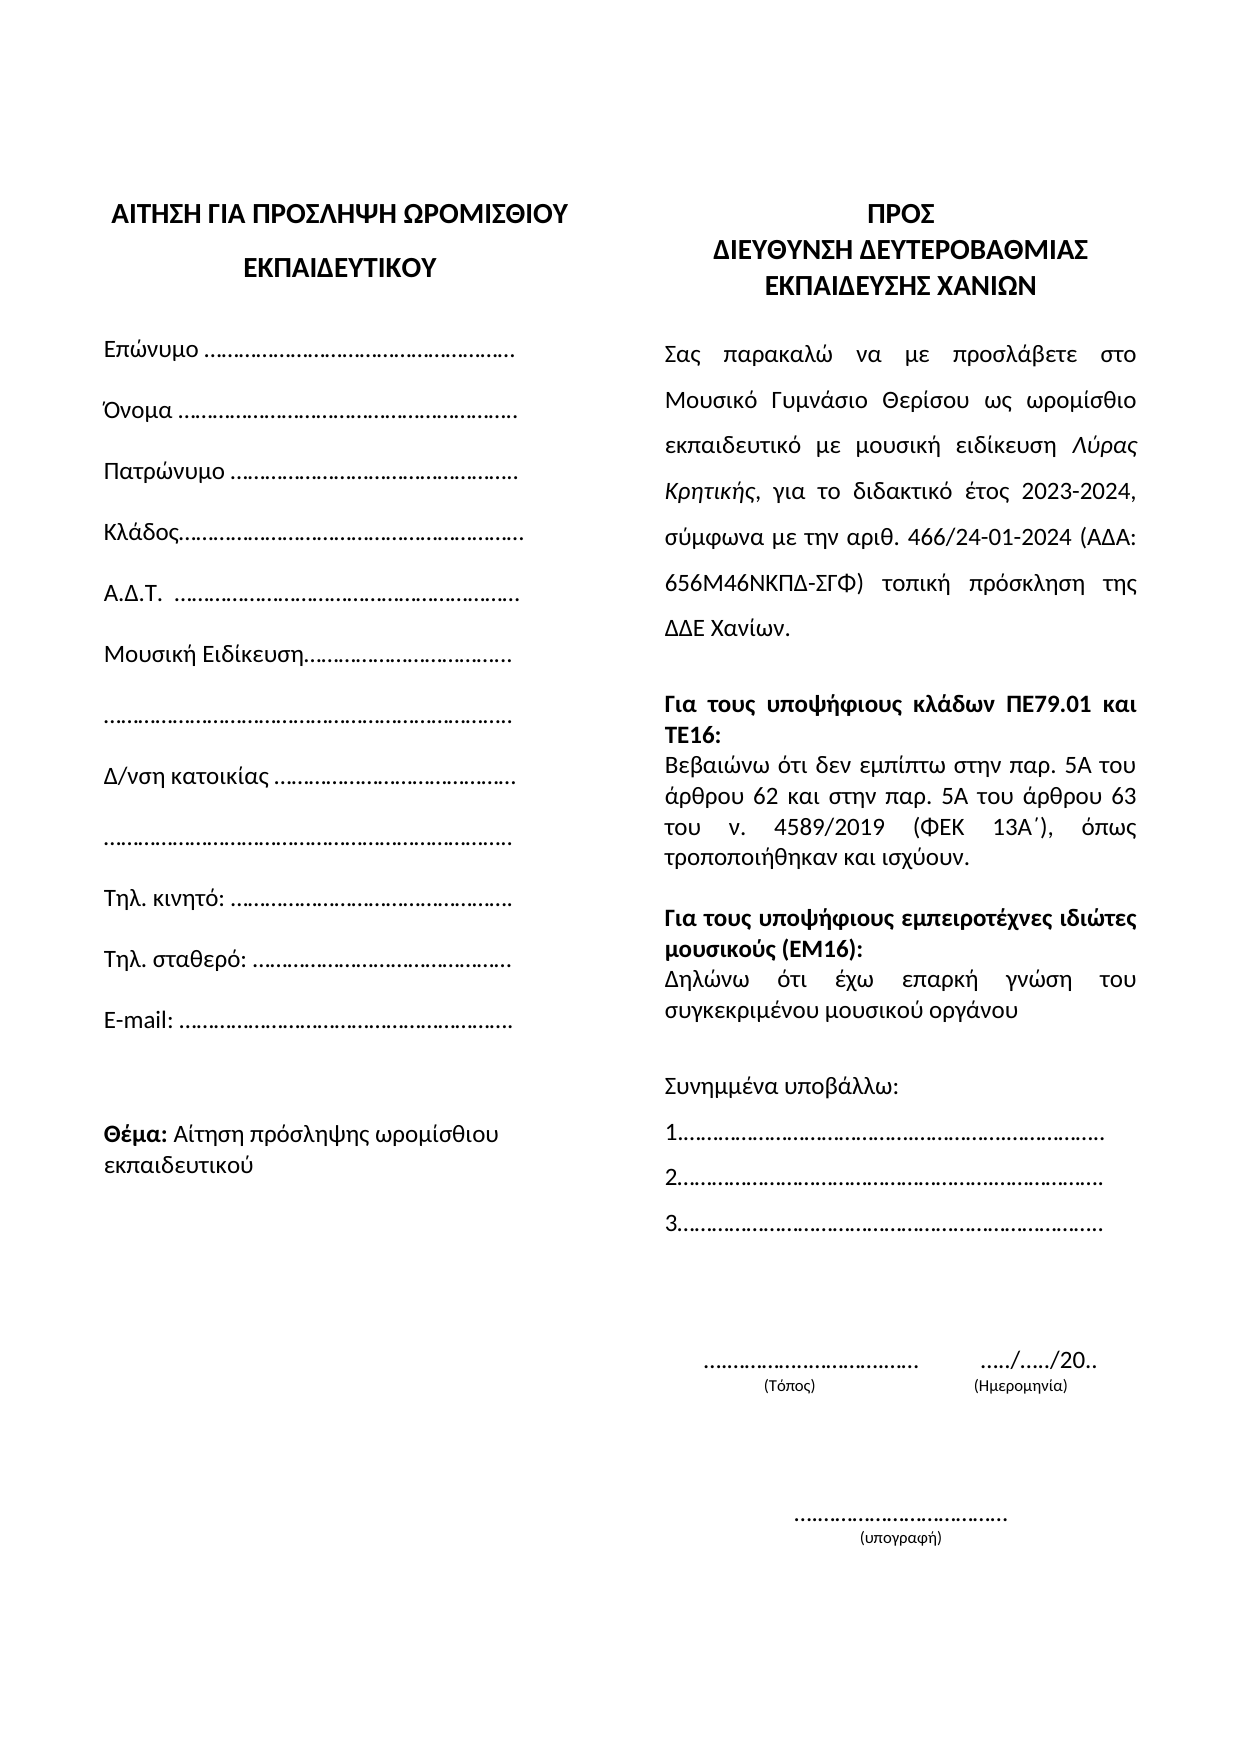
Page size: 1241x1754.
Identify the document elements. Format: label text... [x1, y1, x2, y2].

text Συνημμένα υποβάλλω: [664, 1070, 1137, 1101]
text ….…………………………… [664, 1497, 1137, 1527]
subtitle ΑΙΤΗΣΗ ΓΙΑ ΠΡΟΣΛΗΨΗ ΩΡΟΜΙΣΘΙΟΥ ΕΚΠΑΙΔΕΥΤΙΚΟΥ [103, 196, 576, 284]
text Τηλ. κινητό: …………………………………………. [103, 882, 576, 913]
text 1.………………………………….…………….…………….. [664, 1116, 1137, 1146]
text Α.Δ.Τ. …………………………………………………… [103, 577, 576, 608]
text …………………………………………………………….. [103, 821, 576, 852]
text (Τόπος) (Ημερομηνία) [664, 1375, 1137, 1395]
text …………………………………………………………….. [103, 699, 576, 730]
text Δηλώνω ότι έχω επαρκή γνώση του συγκεκριμένου μουσικού οργάνου [664, 963, 1137, 1024]
text Όνομα ………………………………………………….. [103, 394, 576, 424]
text Πατρώνυμο ………………………………………….. [103, 455, 576, 486]
text Για τους υποψήφιους κλάδων ΠΕ79.01 και ΤΕ16: [664, 689, 1137, 750]
text ΔΙΕΥΘΥΝΣΗ ΔΕΥΤΕΡΟΒΑΘΜΙΑΣ ΕΚΠΑΙΔΕΥΣΗΣ ΧΑΝΙΩΝ [664, 231, 1137, 302]
text Κλάδος…………………………………………………… [103, 516, 576, 547]
text 3……………………………………………………………….. [664, 1207, 1137, 1238]
text ….…………..………….…… …../…../20.. [664, 1344, 1137, 1375]
text 2……………………………………………….………………. [664, 1162, 1137, 1192]
text Σας παρακαλώ να με προσλάβετε στο Μουσικό Γυμνάσιο Θερίσου ως ωρομίσθιο εκπαιδευτικό με μουσική ειδίκευση Λύρας Κρητικής, για το διδακτικό έτος 2023-2024, σύμφωνα με την αριθ. 466/24-01-2024 (ΑΔΑ: 656Μ46ΝΚΠΔ-ΣΓΦ) τοπική πρόσκληση της ΔΔΕ Χανίων. [664, 338, 1137, 643]
text Βεβαιώνω ότι δεν εμπίπτω στην παρ. 5Α του άρθρου 62 και στην παρ. 5Α του άρθρου 63 του ν. 4589/2019 (ΦΕΚ 13Α΄), όπως τροποποιήθηκαν και ισχύουν. [664, 750, 1137, 872]
text Δ/νση κατοικίας …………………………………… [103, 760, 576, 791]
text Επώνυμο ……………………………………………… [103, 333, 576, 363]
subtitle ΠΡΟΣ [664, 196, 1137, 231]
text Για τους υποψήφιους εμπειροτέχνες ιδιώτες μουσικούς (ΕΜ16): [664, 902, 1137, 963]
text E-mail: …………………………………………………. [103, 1004, 576, 1035]
text Θέμα: Αίτηση πρόσληψης ωρομίσθιου εκπαιδευτικού [103, 1118, 576, 1179]
text Μουσική Ειδίκευση……………………………... [103, 638, 576, 669]
text Τηλ. σταθερό: ……………………………………… [103, 943, 576, 974]
text (υπογραφή) [664, 1527, 1137, 1548]
